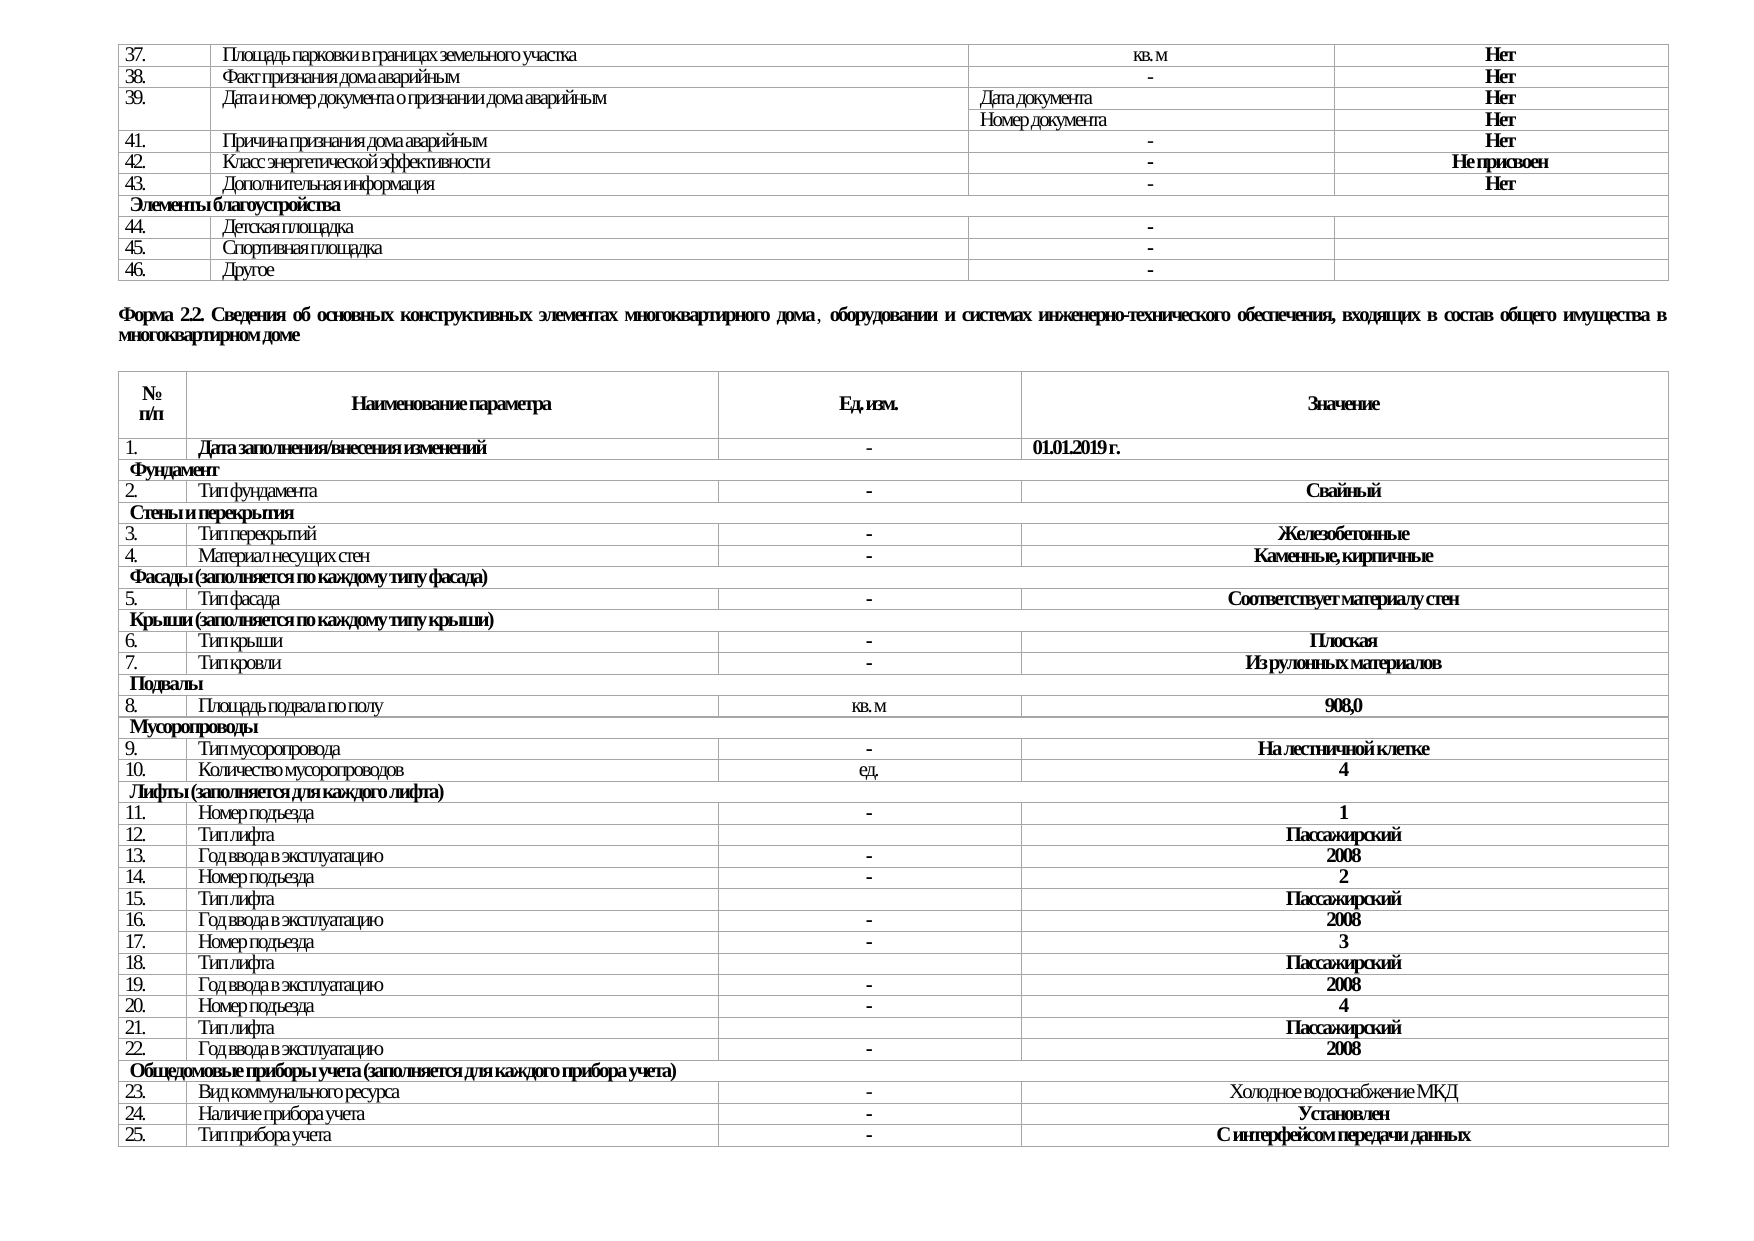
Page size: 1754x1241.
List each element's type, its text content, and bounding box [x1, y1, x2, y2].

table_cell [119, 439, 186, 459]
table_cell 1 [1022, 803, 1668, 824]
table_header № п/п [119, 372, 186, 437]
table_cell [119, 760, 186, 781]
table_cell [119, 975, 186, 995]
table_cell [119, 589, 186, 609]
table_cell - [969, 174, 1334, 194]
table_cell Стены и перекрытия [119, 503, 1668, 523]
table_cell [119, 131, 210, 152]
table_cell - [969, 67, 1334, 87]
table_cell - [719, 1039, 1021, 1060]
table_cell [119, 911, 186, 931]
table_cell Тип фундамента [187, 481, 718, 502]
table_cell Холодное водоснабжение МКД [1022, 1082, 1668, 1103]
table_cell [119, 954, 186, 974]
table_cell [119, 739, 186, 759]
table_cell Тип лифта [187, 1018, 718, 1038]
table_cell - [719, 524, 1021, 545]
table_cell [119, 996, 186, 1017]
table_cell Площадь подвала по полу [187, 696, 718, 716]
table_cell 908,0 [1022, 696, 1668, 716]
table_cell Фасады (заполняется по каждому типу фасада) [119, 567, 1668, 588]
table_cell Тип прибора учета [187, 1125, 718, 1146]
text Форма 2.2. Сведения об основных конструктивных элементах многоквартирного дома, оборудовании и системах инженерно-технического обеспечения, входящих в состав общего имущества в многоквартирном доме [118, 306, 1668, 346]
table_cell [119, 174, 210, 194]
table_cell - [969, 239, 1334, 259]
table_cell [1335, 217, 1668, 237]
table_cell [119, 217, 210, 237]
table_cell [119, 260, 210, 280]
table_header Ед. изм. [719, 372, 1021, 437]
table_cell Тип лифта [187, 954, 718, 974]
table_cell Общедомовые приборы учета (заполняется для каждого прибора учета) [119, 1061, 1668, 1081]
table_cell ед. [719, 760, 1021, 781]
table_header Наименование параметра [187, 372, 718, 437]
table_cell [119, 481, 186, 502]
table_cell [719, 825, 1021, 845]
table_cell Железобетонные [1022, 524, 1668, 545]
table_cell [119, 653, 186, 673]
table_cell На лестничной клетке [1022, 739, 1668, 759]
table_cell - [719, 932, 1021, 952]
table_cell [119, 889, 186, 909]
table_cell Спортивная площадка [211, 239, 968, 259]
table_cell Детская площадка [211, 217, 968, 237]
table_cell - [719, 911, 1021, 931]
table_cell - [719, 546, 1021, 566]
table_cell 2008 [1022, 1039, 1668, 1060]
table_cell - [719, 868, 1021, 888]
table_cell 3 [1022, 932, 1668, 952]
table_cell [1335, 260, 1668, 280]
table_cell [119, 632, 186, 652]
table_cell Другое [211, 260, 968, 280]
table_cell Номер документа [969, 110, 1334, 130]
table_cell Из рулонных материалов [1022, 653, 1668, 673]
table_cell Пассажирский [1022, 954, 1668, 974]
table_cell 4 [1022, 996, 1668, 1017]
table_cell - [719, 481, 1021, 502]
table_cell Вид коммунального ресурса [187, 1082, 718, 1103]
table_cell - [719, 803, 1021, 824]
table_cell Нет [1335, 110, 1668, 130]
table_cell Номер подъезда [187, 803, 718, 824]
table_cell - [719, 653, 1021, 673]
table_cell Крыши (заполняется по каждому типу крыши) [119, 610, 1668, 631]
table_cell Дата и номер документа о признании дома аварийным [211, 88, 968, 130]
table_cell Каменные, кирпичные [1022, 546, 1668, 566]
table_cell Тип крыши [187, 632, 718, 652]
table_cell - [719, 589, 1021, 609]
table_cell Элементы благоустройства [119, 196, 1668, 216]
table_cell Тип мусоропровода [187, 739, 718, 759]
table_cell Класс энергетической эффективности [211, 153, 968, 173]
table_cell Установлен [1022, 1104, 1668, 1124]
table_cell Площадь парковки в границах земельного участка [211, 45, 968, 66]
table_cell [119, 524, 186, 545]
table_cell Нет [1335, 174, 1668, 194]
table_cell Номер подъезда [187, 932, 718, 952]
table_cell - [969, 153, 1334, 173]
table_cell кв. м [719, 696, 1021, 716]
table_cell Подвалы [119, 675, 1668, 695]
table_cell - [719, 632, 1021, 652]
table_cell Нет [1335, 131, 1668, 152]
table_cell - [719, 1125, 1021, 1146]
table_cell Соответствует материалу стен [1022, 589, 1668, 609]
table_cell Год ввода в эксплуатацию [187, 911, 718, 931]
table_cell - [719, 1082, 1021, 1103]
table_cell [719, 954, 1021, 974]
table_cell - [719, 439, 1021, 459]
table_cell [119, 1039, 186, 1060]
table_cell Пассажирский [1022, 1018, 1668, 1038]
table_cell [119, 88, 210, 130]
table_cell [119, 1018, 186, 1038]
table_cell 4 [1022, 760, 1668, 781]
table_cell Год ввода в эксплуатацию [187, 846, 718, 867]
table_cell - [719, 975, 1021, 995]
table_cell [719, 1018, 1021, 1038]
table_cell Пассажирский [1022, 825, 1668, 845]
table_cell [119, 239, 210, 259]
table_cell Нет [1335, 88, 1668, 109]
table_cell Причина признания дома аварийным [211, 131, 968, 152]
table_header Значение [1022, 372, 1668, 437]
table_cell - [969, 131, 1334, 152]
table_cell 01.01.2019 г. [1022, 439, 1668, 459]
table_cell Мусоропроводы [119, 718, 1668, 738]
table_cell Не присвоен [1335, 153, 1668, 173]
table_cell [119, 696, 186, 716]
table_cell 2008 [1022, 975, 1668, 995]
table_cell Тип кровли [187, 653, 718, 673]
table_cell Пассажирский [1022, 889, 1668, 909]
table_cell [119, 1125, 186, 1146]
table_cell - [719, 1104, 1021, 1124]
table_cell 2008 [1022, 846, 1668, 867]
table_cell Наличие прибора учета [187, 1104, 718, 1124]
table_cell Количество мусоропроводов [187, 760, 718, 781]
table_cell Лифты (заполняется для каждого лифта) [119, 782, 1668, 802]
table_cell [119, 1082, 186, 1103]
table_cell [119, 825, 186, 845]
table_cell - [719, 739, 1021, 759]
table_cell [119, 45, 210, 66]
table_cell [119, 153, 210, 173]
table_cell Фундамент [119, 460, 1668, 480]
table_cell кв. м [969, 45, 1334, 66]
table_cell Номер подъезда [187, 996, 718, 1017]
table_cell - [719, 846, 1021, 867]
table_cell [119, 546, 186, 566]
table_cell Плоская [1022, 632, 1668, 652]
table_cell [119, 932, 186, 952]
table_cell Номер подъезда [187, 868, 718, 888]
table_cell [119, 1104, 186, 1124]
table_cell Год ввода в эксплуатацию [187, 1039, 718, 1060]
table_cell Тип перекрытий [187, 524, 718, 545]
table_cell Тип фасада [187, 589, 718, 609]
table_cell [119, 846, 186, 867]
table_cell Дополнительная информация [211, 174, 968, 194]
table_cell [1335, 239, 1668, 259]
table_cell [119, 803, 186, 824]
table_cell [119, 868, 186, 888]
table_cell Материал несущих стен [187, 546, 718, 566]
table_cell С интерфейсом передачи данных [1022, 1125, 1668, 1146]
table_cell Свайный [1022, 481, 1668, 502]
table_cell Тип лифта [187, 889, 718, 909]
table_cell 2 [1022, 868, 1668, 888]
table_cell Год ввода в эксплуатацию [187, 975, 718, 995]
table_cell Нет [1335, 67, 1668, 87]
table_cell Тип лифта [187, 825, 718, 845]
table_cell Дата заполнения/внесения изменений [187, 439, 718, 459]
table_cell - [969, 260, 1334, 280]
table_cell Дата документа [969, 88, 1334, 109]
table_cell Факт признания дома аварийным [211, 67, 968, 87]
table_cell [719, 889, 1021, 909]
table_cell - [719, 996, 1021, 1017]
table_cell Нет [1335, 45, 1668, 66]
table_cell 2008 [1022, 911, 1668, 931]
table_cell [119, 67, 210, 87]
table_cell - [969, 217, 1334, 237]
